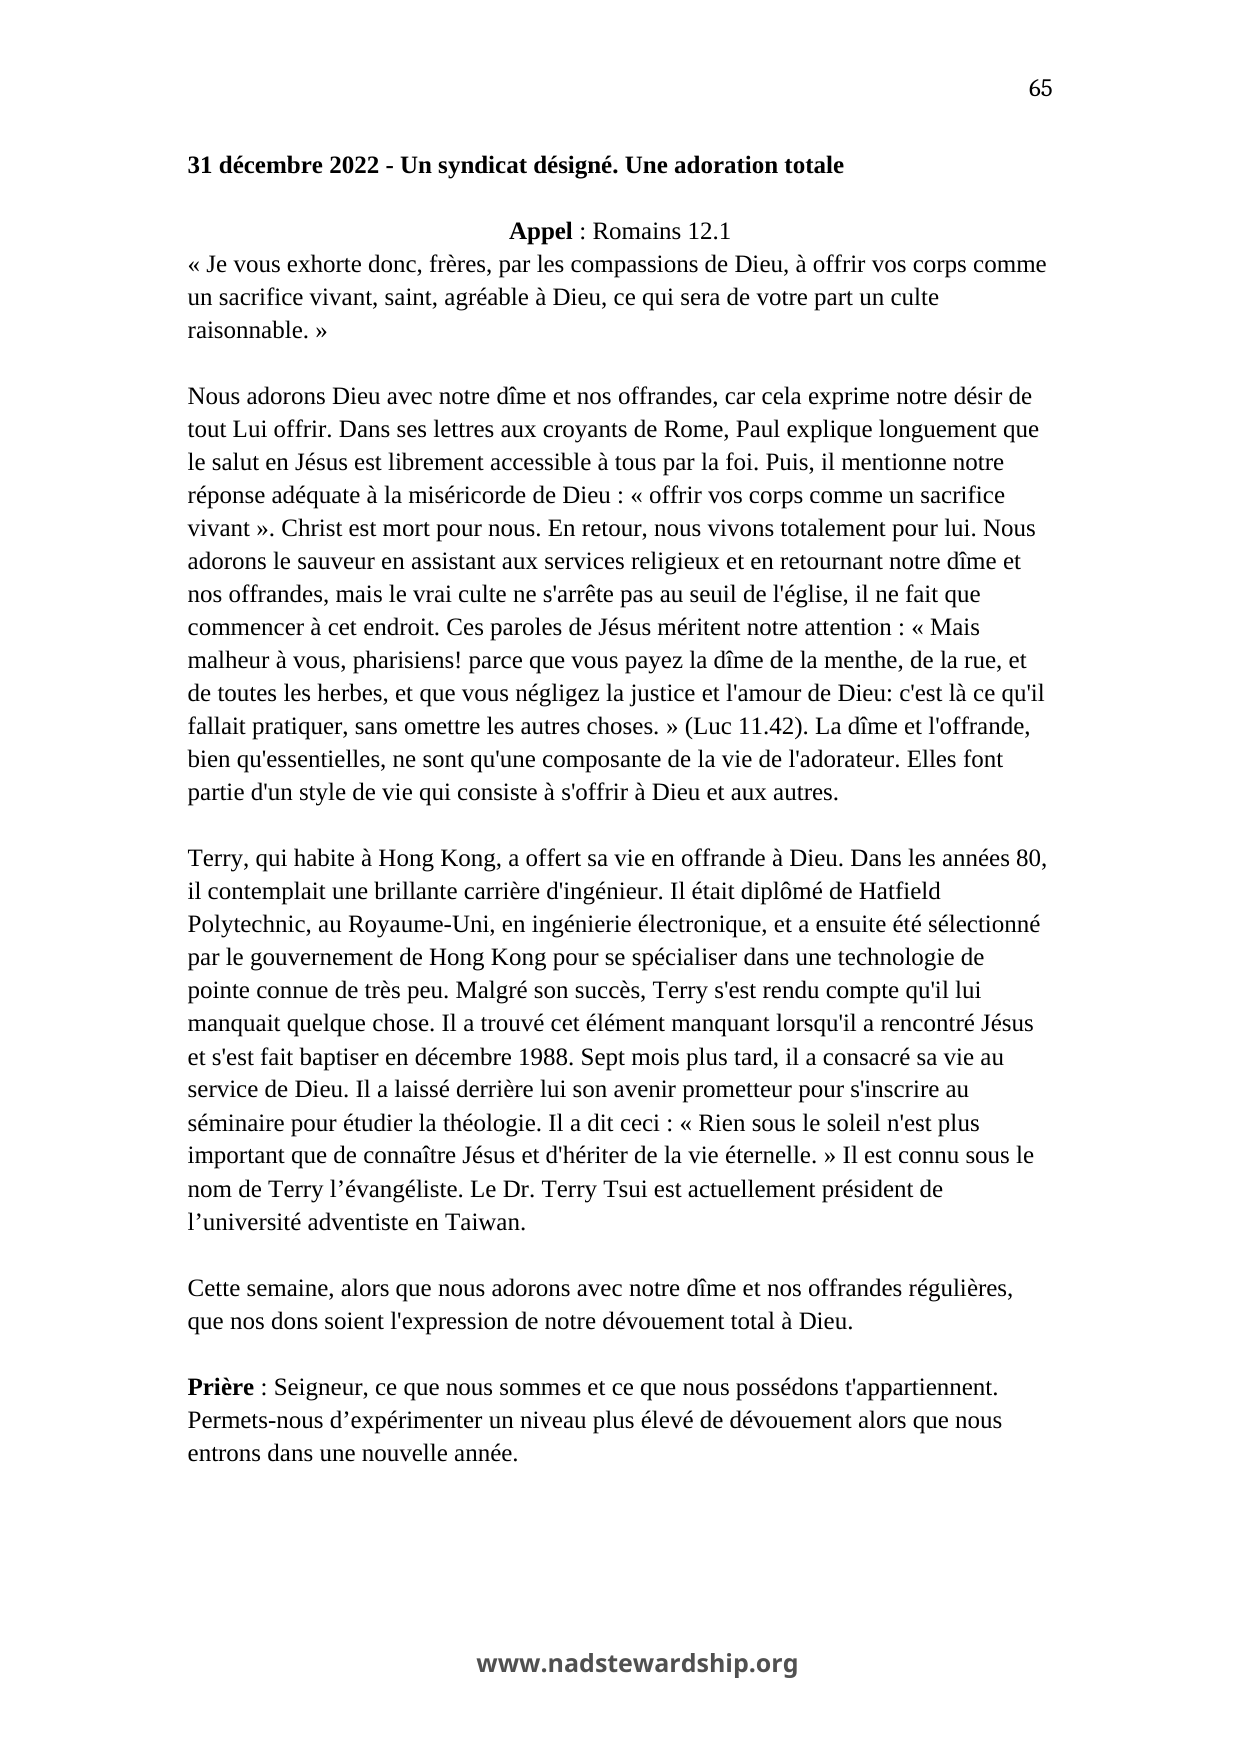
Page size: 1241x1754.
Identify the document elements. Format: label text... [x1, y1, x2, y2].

text Prière : Seigneur, ce que nous sommes et ce que nous possédons t'appartiennent. Permets-nous d’expérimenter un niveau plus élevé de dévouement alors que nous entrons dans une nouvelle année. [187, 1372, 1053, 1467]
text Cette semaine, alors que nous adorons avec notre dîme et nos offrandes régulières, que nos dons soient l'expression de notre dévouement total à Dieu. [187, 1273, 1053, 1334]
text 31 décembre 2022 - Un syndicat désigné. Une adoration totale [187, 150, 1053, 179]
text Appel : Romains 12.1 [187, 216, 1053, 245]
text « Je vous exhorte donc, frères, par les compassions de Dieu, à offrir vos corps comme un sacrifice vivant, saint, agréable à Dieu, ce qui sera de votre part un culte raisonnable. » [187, 249, 1053, 344]
text Nous adorons Dieu avec notre dîme et nos offrandes, car cela exprime notre désir de tout Lui offrir. Dans ses lettres aux croyants de Rome, Paul explique longuement que le salut en Jésus est librement accessible à tous par la foi. Puis, il mentionne notre réponse adéquate à la miséricorde de Dieu : « offrir vos corps comme un sacrifice vivant ». Christ est mort pour nous. En retour, nous vivons totalement pour lui. Nous adorons le sauveur en assistant aux services religieux et en retournant notre dîme et nos offrandes, mais le vrai culte ne s'arrête pas au seuil de l'église, il ne fait que commencer à cet endroit. Ces paroles de Jésus méritent notre attention : « Mais malheur à vous, pharisiens! parce que vous payez la dîme de la menthe, de la rue, et de toutes les herbes, et que vous négligez la justice et l'amour de Dieu: c'est là ce qu'il fallait pratiquer, sans omettre les autres choses. » (Luc 11.42). La dîme et l'offrande, bien qu'essentielles, ne sont qu'une composante de la vie de l'adorateur. Elles font partie d'un style de vie qui consiste à s'offrir à Dieu et aux autres. [187, 381, 1053, 806]
text Terry, qui habite à Hong Kong, a offert sa vie en offrande à Dieu. Dans les années 80, il contemplait une brillante carrière d'ingénieur. Il était diplômé de Hatfield Polytechnic, au Royaume-Uni, en ingénierie électronique, et a ensuite été sélectionné par le gouvernement de Hong Kong pour se spécialiser dans une technologie de pointe connue de très peu. Malgré son succès, Terry s'est rendu compte qu'il lui manquait quelque chose. Il a trouvé cet élément manquant lorsqu'il a rencontré Jésus et s'est fait baptiser en décembre 1988. Sept mois plus tard, il a consacré sa vie au service de Dieu. Il a laissé derrière lui son avenir prometteur pour s'inscrire au séminaire pour étudier la théologie. Il a dit ceci : « Rien sous le soleil n'est plus important que de connaître Jésus et d'hériter de la vie éternelle. » Il est connu sous le nom de Terry l’évangéliste. Le Dr. Terry Tsui est actuellement président de l’université adventiste en Taiwan. [187, 843, 1053, 1235]
